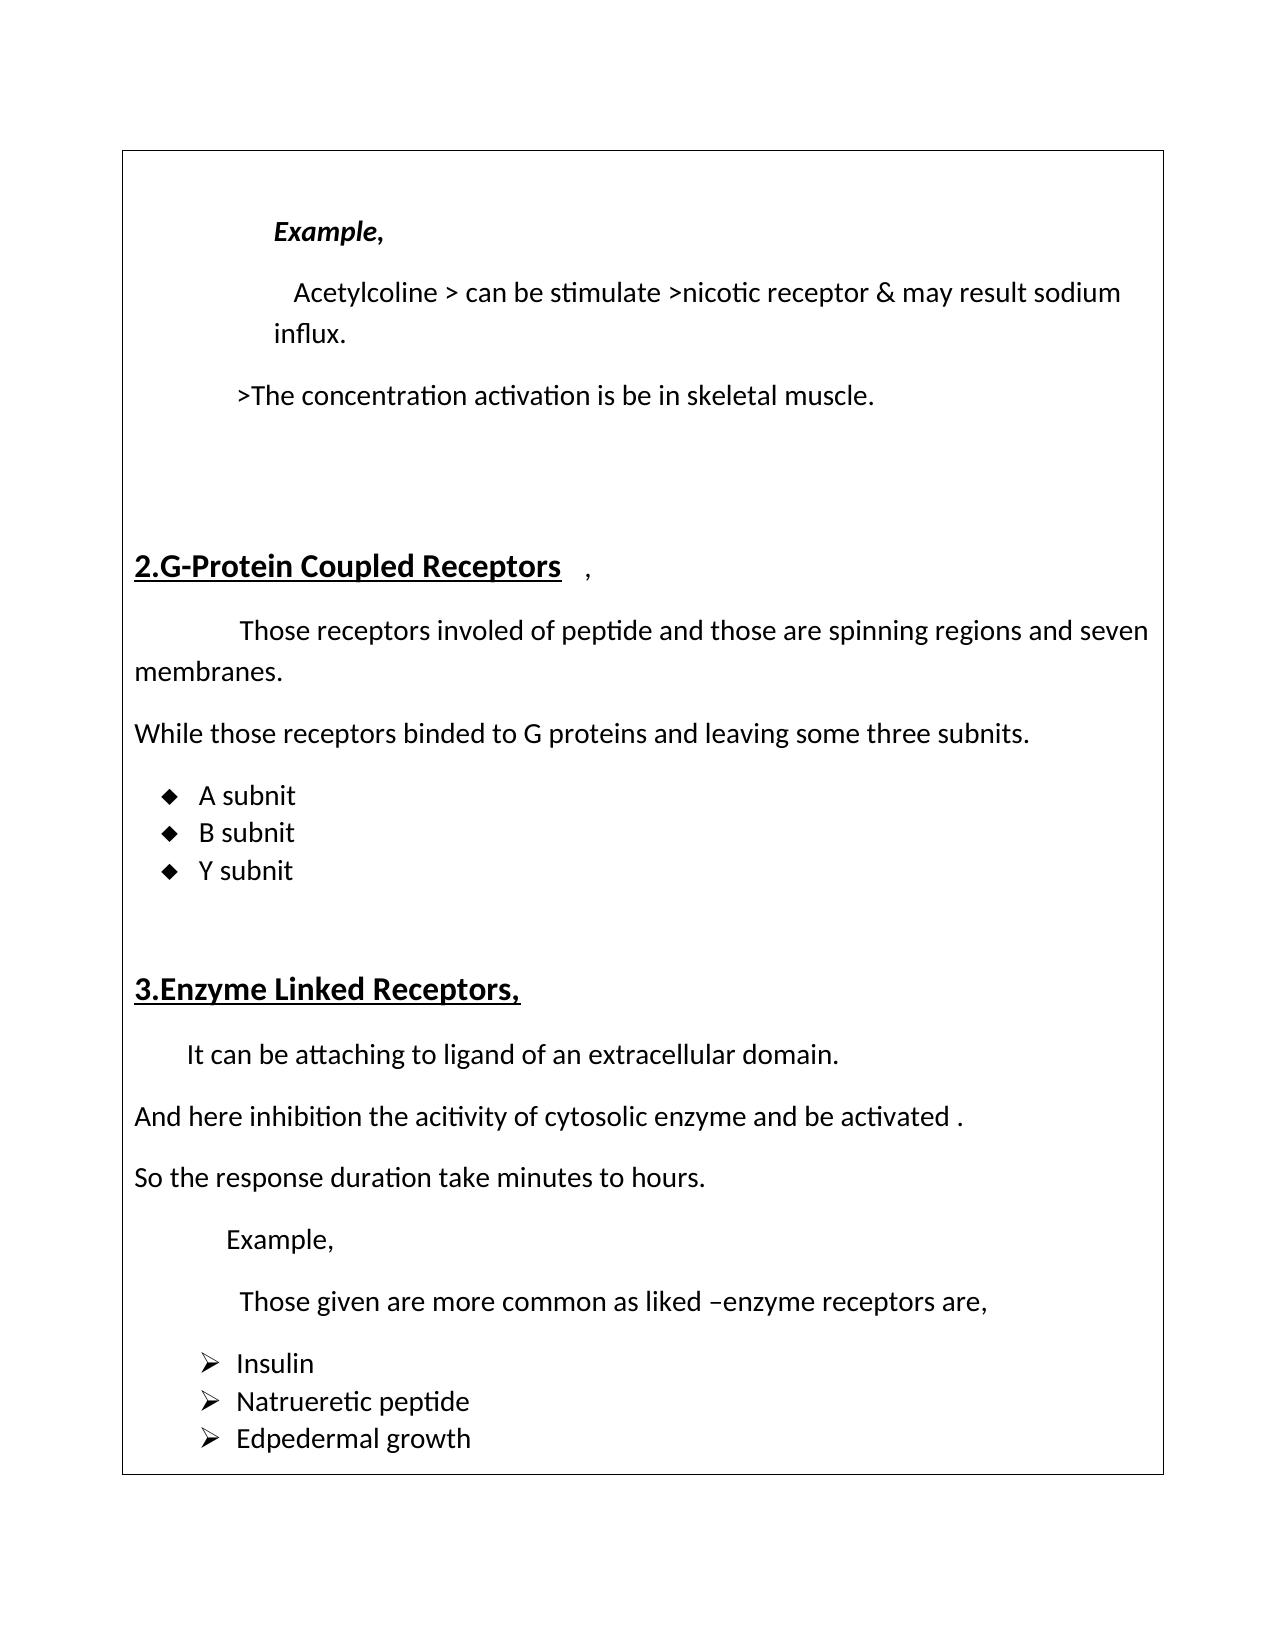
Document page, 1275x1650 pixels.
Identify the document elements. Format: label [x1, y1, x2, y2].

table_header [123, 151, 1163, 1474]
